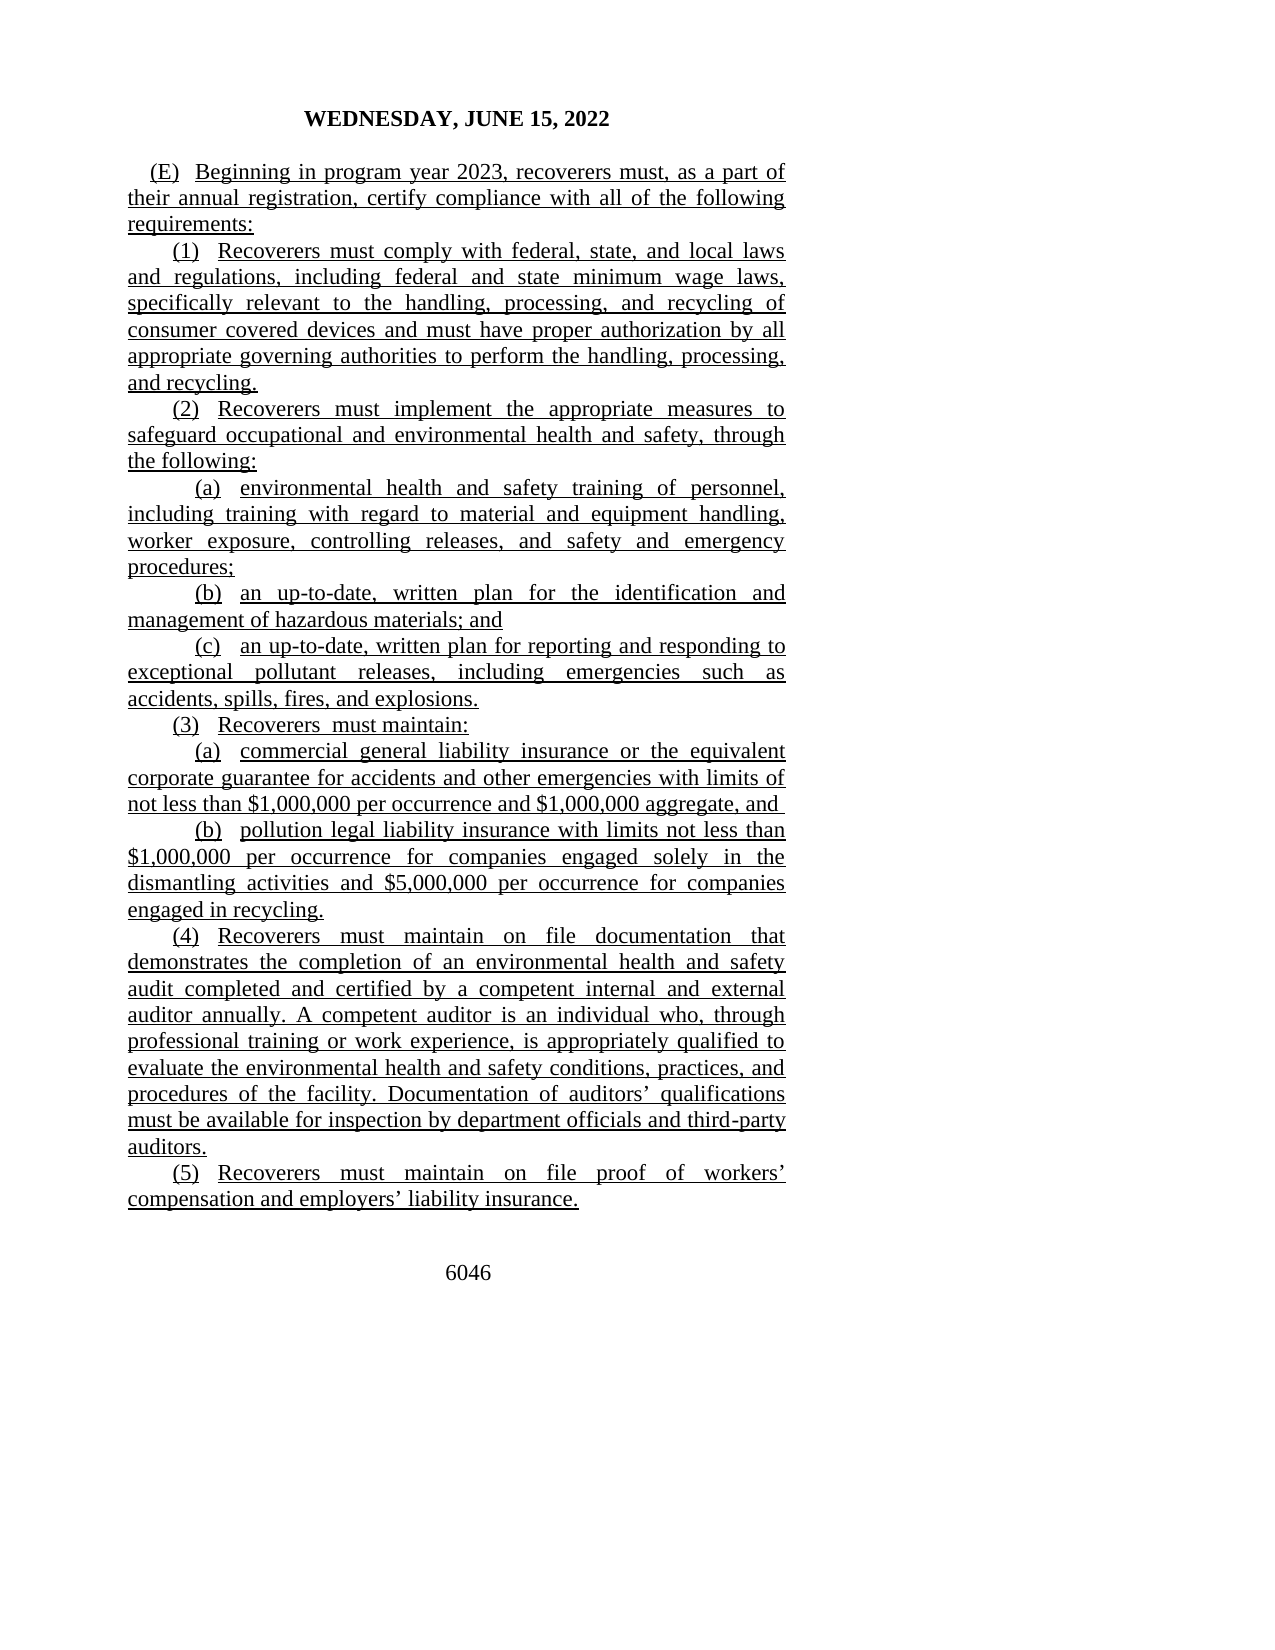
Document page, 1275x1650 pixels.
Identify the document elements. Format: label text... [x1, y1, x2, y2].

text (E) Beginning in program year 2023, recoverers must, as a part of their annual registration, certify compliance with all of the following requirements: [127, 208, 786, 237]
text (2) Recoverers must implement the appropriate measures to safeguard occupational and environmental health and safety, through the following: [127, 445, 786, 474]
text (a) commercial general liability insurance or the equivalent corporate guarantee for accidents and other emergencies with limits of not less than $1,000,000 per occurrence and $1,000,000 aggregate, and [127, 788, 786, 817]
text (3) Recoverers must maintain: [127, 711, 786, 737]
text (a) commercial general liability insurance or the equivalent corporate guarantee for accidents and other emergencies with limits of not less than $1,000,000 per occurrence and $1,000,000 aggregate, and [127, 737, 786, 787]
text (c) an up-to-date, written plan for reporting and responding to exceptional pollutant releases, including emergencies such as accidents, spills, fires, and explosions. [127, 682, 786, 711]
text (5) Recoverers must maintain on file proof of workers’ compensation and employers’ liability insurance. [127, 1159, 786, 1212]
text (b) pollution legal liability insurance with limits not less than $1,000,000 per occurrence for companies engaged solely in the dismantling activities and $5,000,000 per occurrence for companies engaged in recycling. [127, 817, 786, 866]
text (a) environmental health and safety training of personnel, including training with regard to material and equipment handling, worker exposure, controlling releases, and safety and emergency procedures; [127, 474, 786, 523]
text (2) Recoverers must implement the appropriate measures to safeguard occupational and environmental health and safety, through the following: [127, 395, 786, 444]
text (c) an up-to-date, written plan for reporting and responding to exceptional pollutant releases, including emergencies such as accidents, spills, fires, and explosions. [127, 632, 786, 681]
text (a) environmental health and safety training of personnel, including training with regard to material and equipment handling, worker exposure, controlling releases, and safety and emergency procedures; [127, 551, 786, 579]
text (b) pollution legal liability insurance with limits not less than $1,000,000 per occurrence for companies engaged solely in the dismantling activities and $5,000,000 per occurrence for companies engaged in recycling. [127, 867, 786, 892]
text (E) Beginning in program year 2023, recoverers must, as a part of their annual registration, certify compliance with all of the following requirements: [127, 158, 786, 207]
text (b) an up-to-date, written plan for the identification and management of hazardous materials; and [127, 579, 786, 632]
text (a) environmental health and safety training of personnel, including training with regard to material and equipment handling, worker exposure, controlling releases, and safety and emergency procedures; [127, 524, 786, 550]
text (1) Recoverers must comply with federal, state, and local laws and regulations, including federal and state minimum wage laws, specifically relevant to the handling, processing, and recycling of consumer covered devices and must have proper authorization by all appropriate governing authorities to perform the handling, processing, and recycling. [127, 237, 786, 286]
text (b) pollution legal liability insurance with limits not less than $1,000,000 per occurrence for companies engaged solely in the dismantling activities and $5,000,000 per occurrence for companies engaged in recycling. [127, 893, 786, 922]
